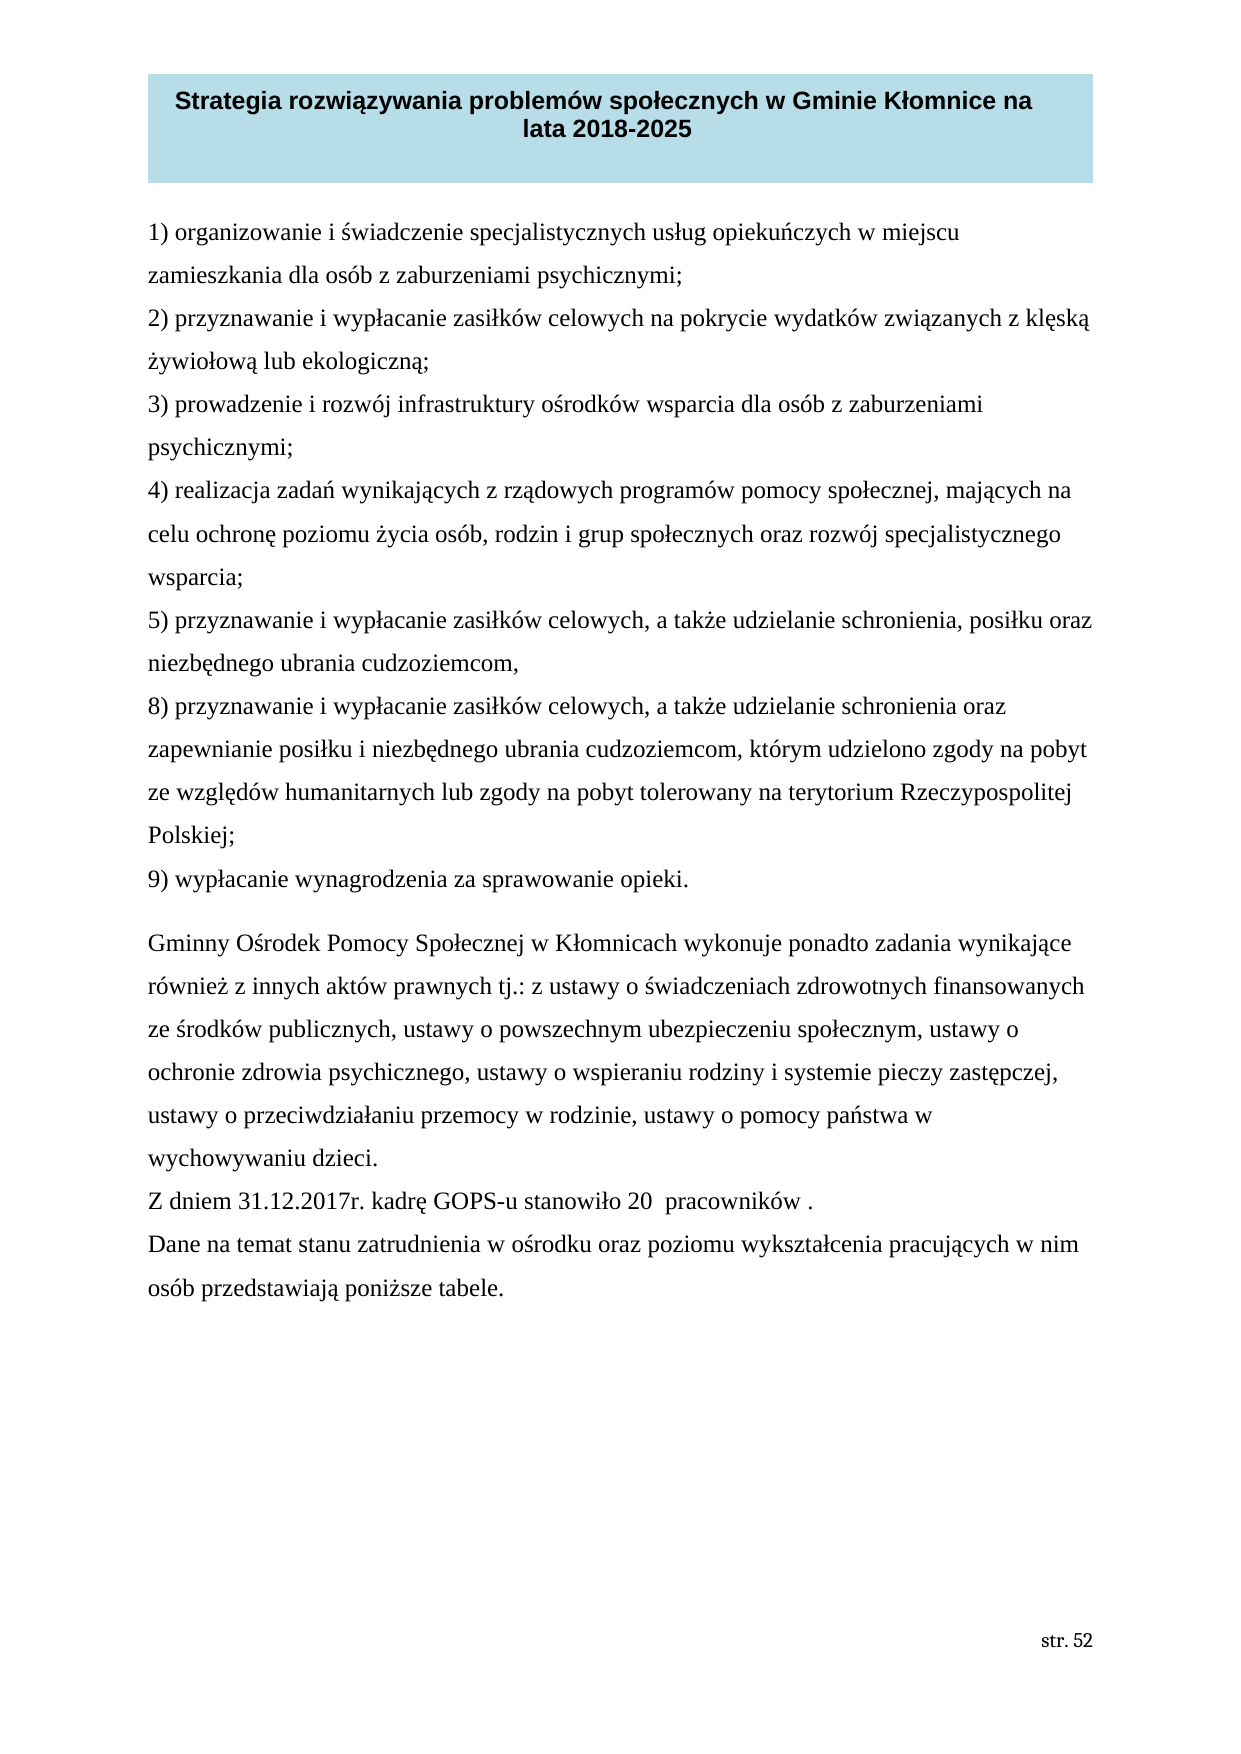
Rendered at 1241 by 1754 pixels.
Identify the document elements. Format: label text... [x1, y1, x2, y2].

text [148, 217, 1093, 892]
text Gminny Ośrodek Pomocy Społecznej w Kłomnicach wykonuje ponadto zadania wynikające również z innych aktów prawnych tj.: z ustawy o świadczeniach zdrowotnych finansowanych ze środków publicznych, ustawy o powszechnym ubezpieczeniu społecznym, ustawy o ochronie zdrowia psychicznego, ustawy o wspieraniu rodziny i systemie pieczy zastępczej, ustawy o przeciwdziałaniu przemocy w rodzinie, ustawy o pomocy państwa w wychowywaniu dzieci. Z dniem 31.12.2017r. kadrę GOPS-u stanowiło 20 pracowników . Dane na temat stanu zatrudnienia w ośrodku oraz poziomu wykształcenia pracujących w nim osób przedstawiają poniższe tabele. [148, 928, 1093, 1301]
